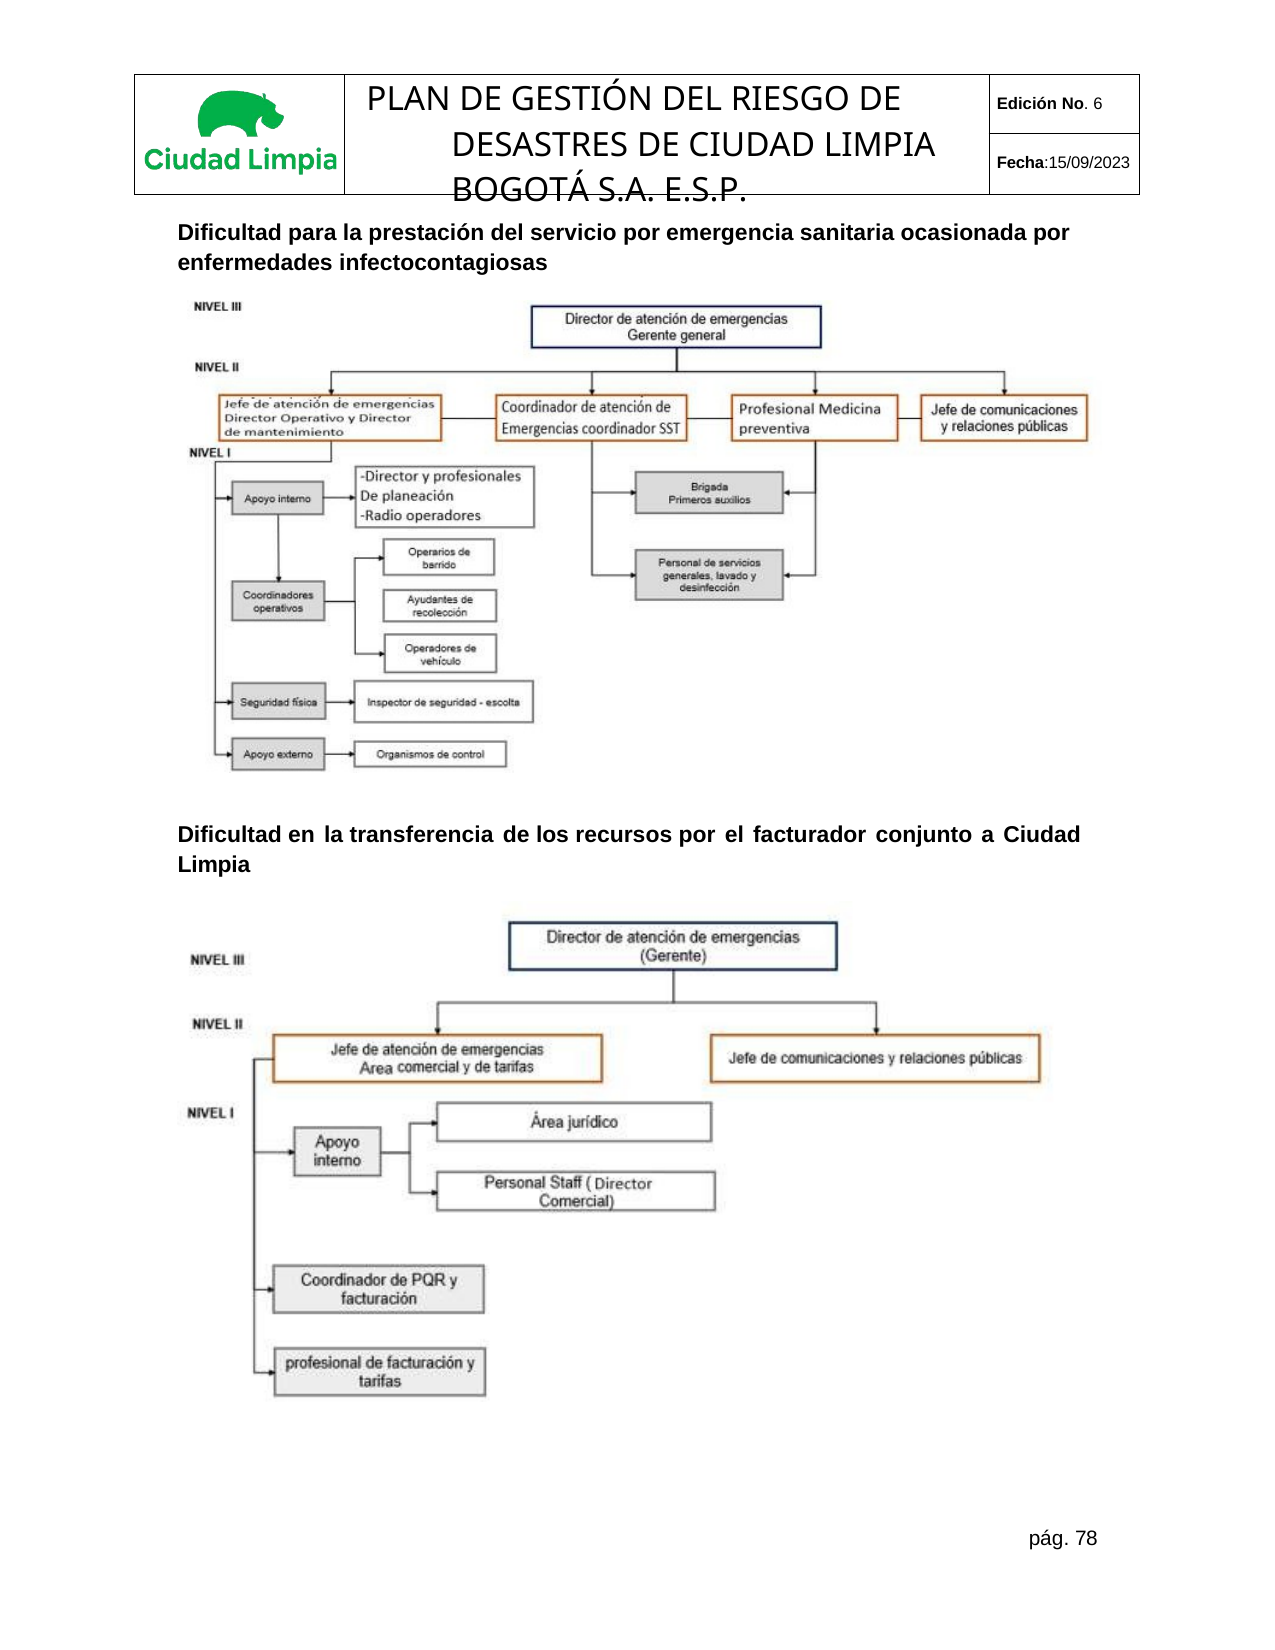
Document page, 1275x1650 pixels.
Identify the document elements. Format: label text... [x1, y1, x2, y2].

picture [186, 300, 1103, 773]
picture [177, 901, 1054, 1402]
text Dificultad en la transferencia de los recursos por el facturador conjunto a Ciudad Limpia [177, 821, 1091, 877]
picture [144, 90, 337, 175]
text Dificultad para la prestación del servicio por emergencia sanitaria ocasionada por enfermedades infectocontagiosas [177, 219, 1154, 275]
